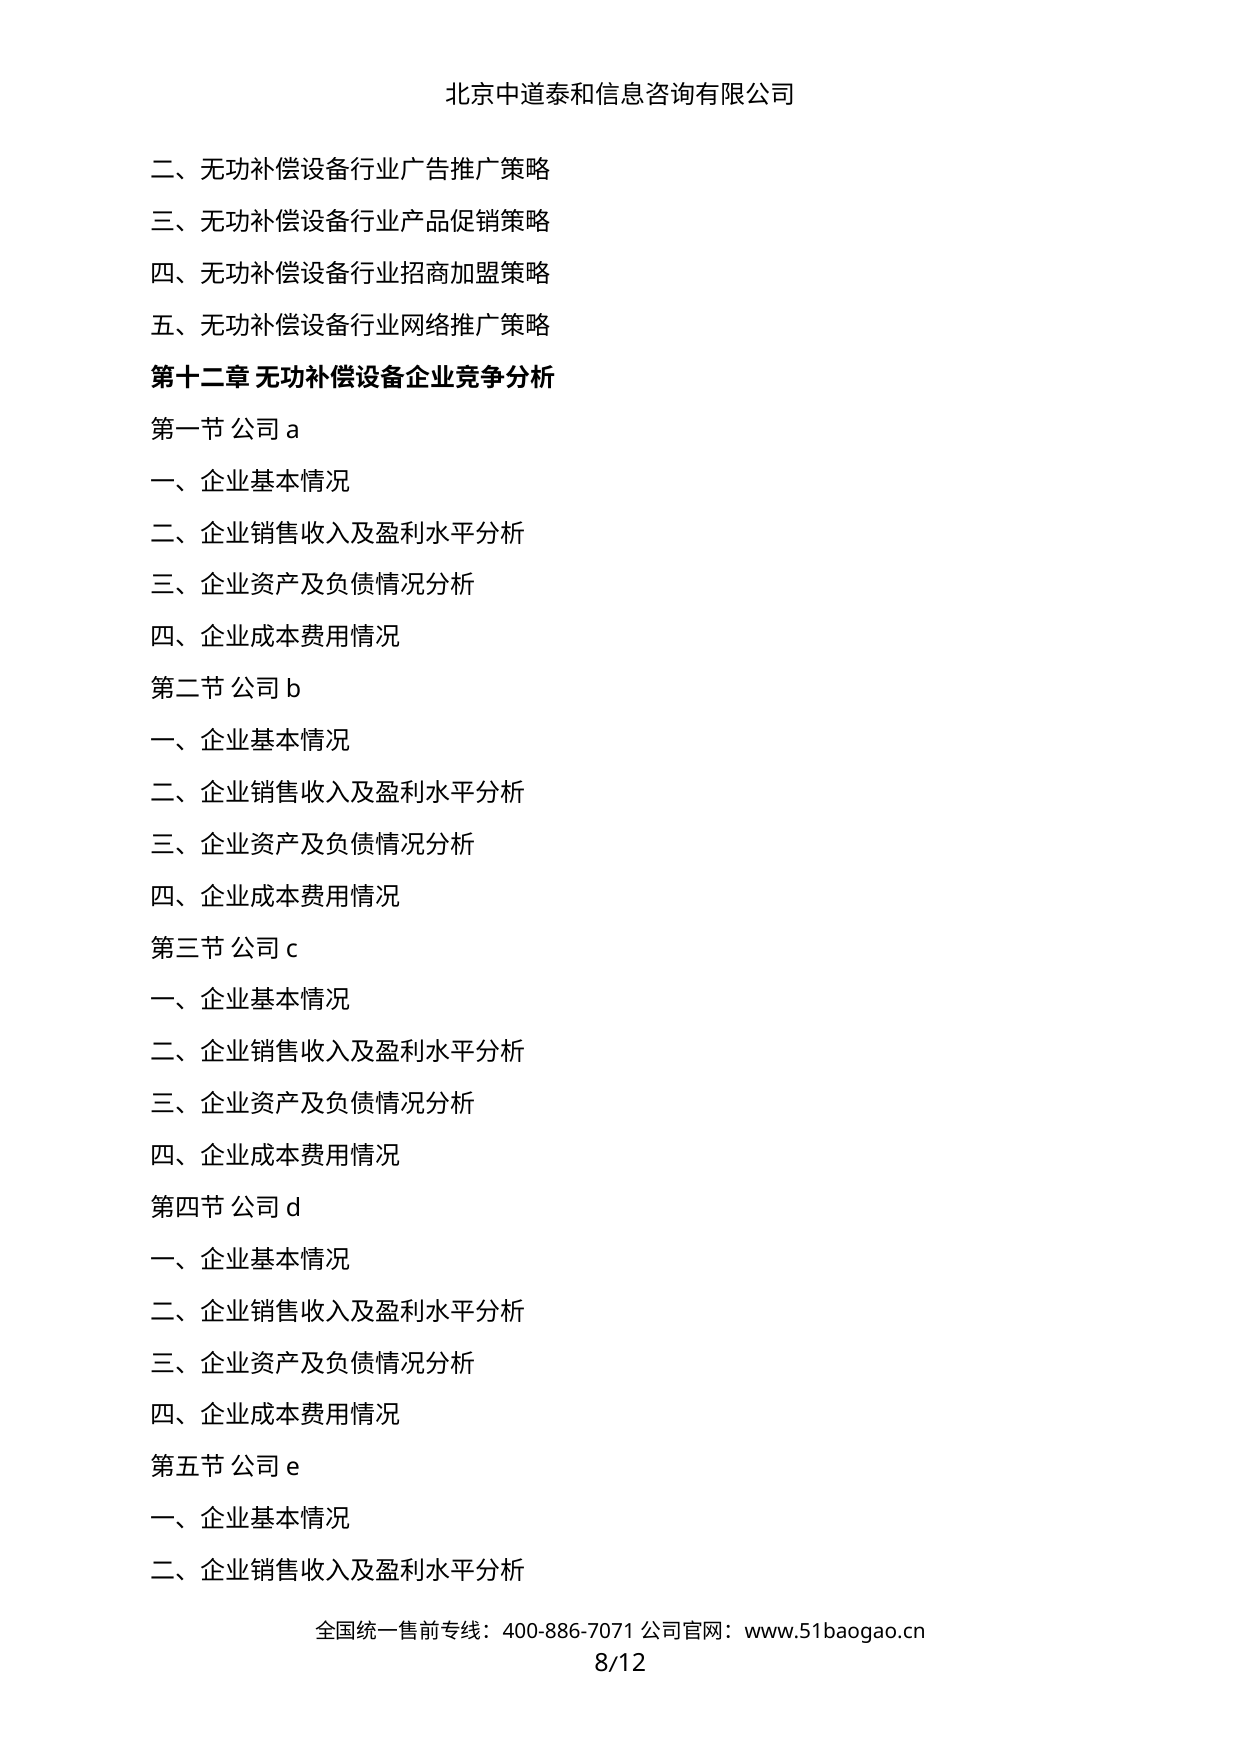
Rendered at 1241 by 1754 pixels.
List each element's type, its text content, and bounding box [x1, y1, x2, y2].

text 四、无功补偿设备行业招商加盟策略 [150, 254, 1090, 290]
text 三、无功补偿设备行业产品促销策略 [150, 202, 1090, 238]
text 四、企业成本费用情况 [150, 1395, 1090, 1431]
text 第三节 公司c [150, 928, 1090, 964]
text 四、企业成本费用情况 [150, 876, 1090, 912]
text 二、企业销售收入及盈利水平分析 [150, 1291, 1090, 1327]
text 三、企业资产及负债情况分析 [150, 565, 1090, 601]
text 第一节 公司a [150, 409, 1090, 446]
text 第五节 公司e [150, 1447, 1090, 1483]
text 一、企业基本情况 [150, 980, 1090, 1016]
text 二、企业销售收入及盈利水平分析 [150, 772, 1090, 809]
text 四、企业成本费用情况 [150, 617, 1090, 653]
text 一、企业基本情况 [150, 721, 1090, 757]
text 四、企业成本费用情况 [150, 1136, 1090, 1172]
text 一、企业基本情况 [150, 461, 1090, 497]
text 第四节 公司d [150, 1187, 1090, 1224]
text 二、企业销售收入及盈利水平分析 [150, 513, 1090, 549]
text 一、企业基本情况 [150, 1239, 1090, 1276]
text 二、企业销售收入及盈利水平分析 [150, 1032, 1090, 1068]
text 第十二章 无功补偿设备企业竞争分析 [150, 357, 1090, 394]
text 二、企业销售收入及盈利水平分析 [150, 1551, 1090, 1587]
text 三、企业资产及负债情况分析 [150, 824, 1090, 861]
text 五、无功补偿设备行业网络推广策略 [150, 306, 1090, 342]
text 三、企业资产及负债情况分析 [150, 1343, 1090, 1379]
text 二、无功补偿设备行业广告推广策略 [150, 150, 1090, 186]
text 三、企业资产及负债情况分析 [150, 1084, 1090, 1120]
text 一、企业基本情况 [150, 1499, 1090, 1535]
text 第二节 公司b [150, 669, 1090, 705]
